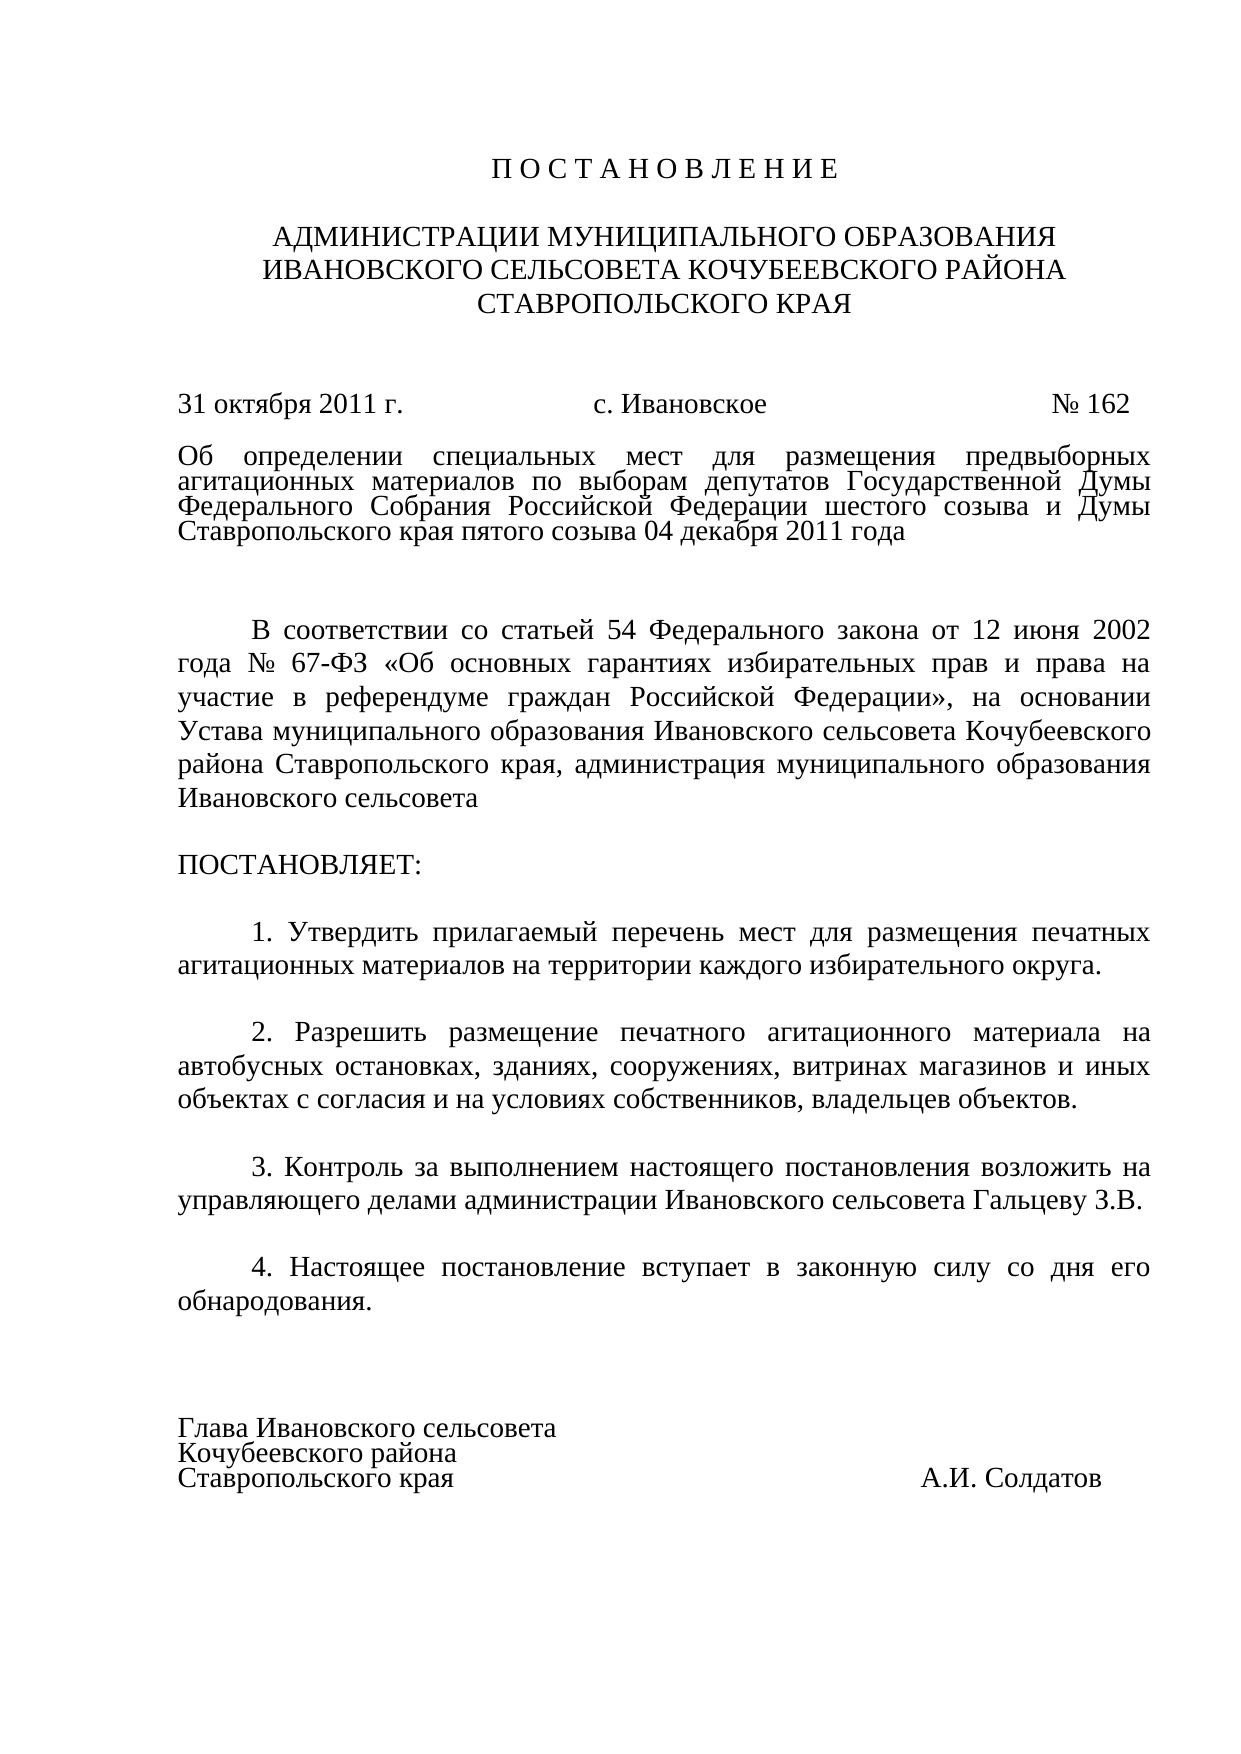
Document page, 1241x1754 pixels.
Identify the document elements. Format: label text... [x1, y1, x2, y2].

text Кочубеевского района [177, 1442, 1152, 1467]
text В соответствии со статьей 54 Федерального закона от 12 июня 2002 года № 67-ФЗ «Об основных гарантиях избирательных прав и права на участие в референдуме граждан Российской Федерации», на основании Устава муниципального образования Ивановского сельсовета Кочубеевского района Ставропольского края, администрация муниципального образования Ивановского сельсовета [177, 612, 1152, 813]
text Об определении специальных мест для размещения предвыборных агитационных материалов по выборам депутатов Государственной Думы Федерального Собрания Российской Федерации шестого созыва и Думы Ставропольского края пятого созыва 04 декабря 2011 года [177, 445, 1152, 545]
text 2. Разрешить размещение печатного агитационного материала на автобусных остановках, зданиях, сооружениях, витринах магазинов и иных объектах с согласия и на условиях собственников, владельцев объектов. [177, 1014, 1152, 1115]
text АДМИНИСТРАЦИИ МУНИЦИПАЛЬНОГО ОБРАЗОВАНИЯ ИВАНОВСКОГО СЕЛЬСОВЕТА КОЧУБЕЕВСКОГО РАЙОНА СТАВРОПОЛЬСКОГО КРАЯ [177, 219, 1152, 319]
text Ставропольского края А.И. Солдатов [177, 1467, 1152, 1492]
text 1. Утвердить прилагаемый перечень мест для размещения печатных агитационных материалов на территории каждого избирательного округа. [177, 914, 1152, 981]
text 31 октября 2011 г. с. Ивановское № 162 [177, 386, 1152, 420]
text 3. Контроль за выполнением настоящего постановления возложить на управляющего делами администрации Ивановского сельсовета Гальцеву З.В. [177, 1149, 1152, 1216]
text Глава Ивановского сельсовета [177, 1417, 1152, 1442]
text ПОСТАНОВЛЯЕТ: [177, 847, 1152, 880]
text 4. Настоящее постановление вступает в законную силу со дня его обнародования. [177, 1249, 1152, 1316]
text П О С Т А Н О В Л Е Н И Е [177, 152, 1152, 185]
